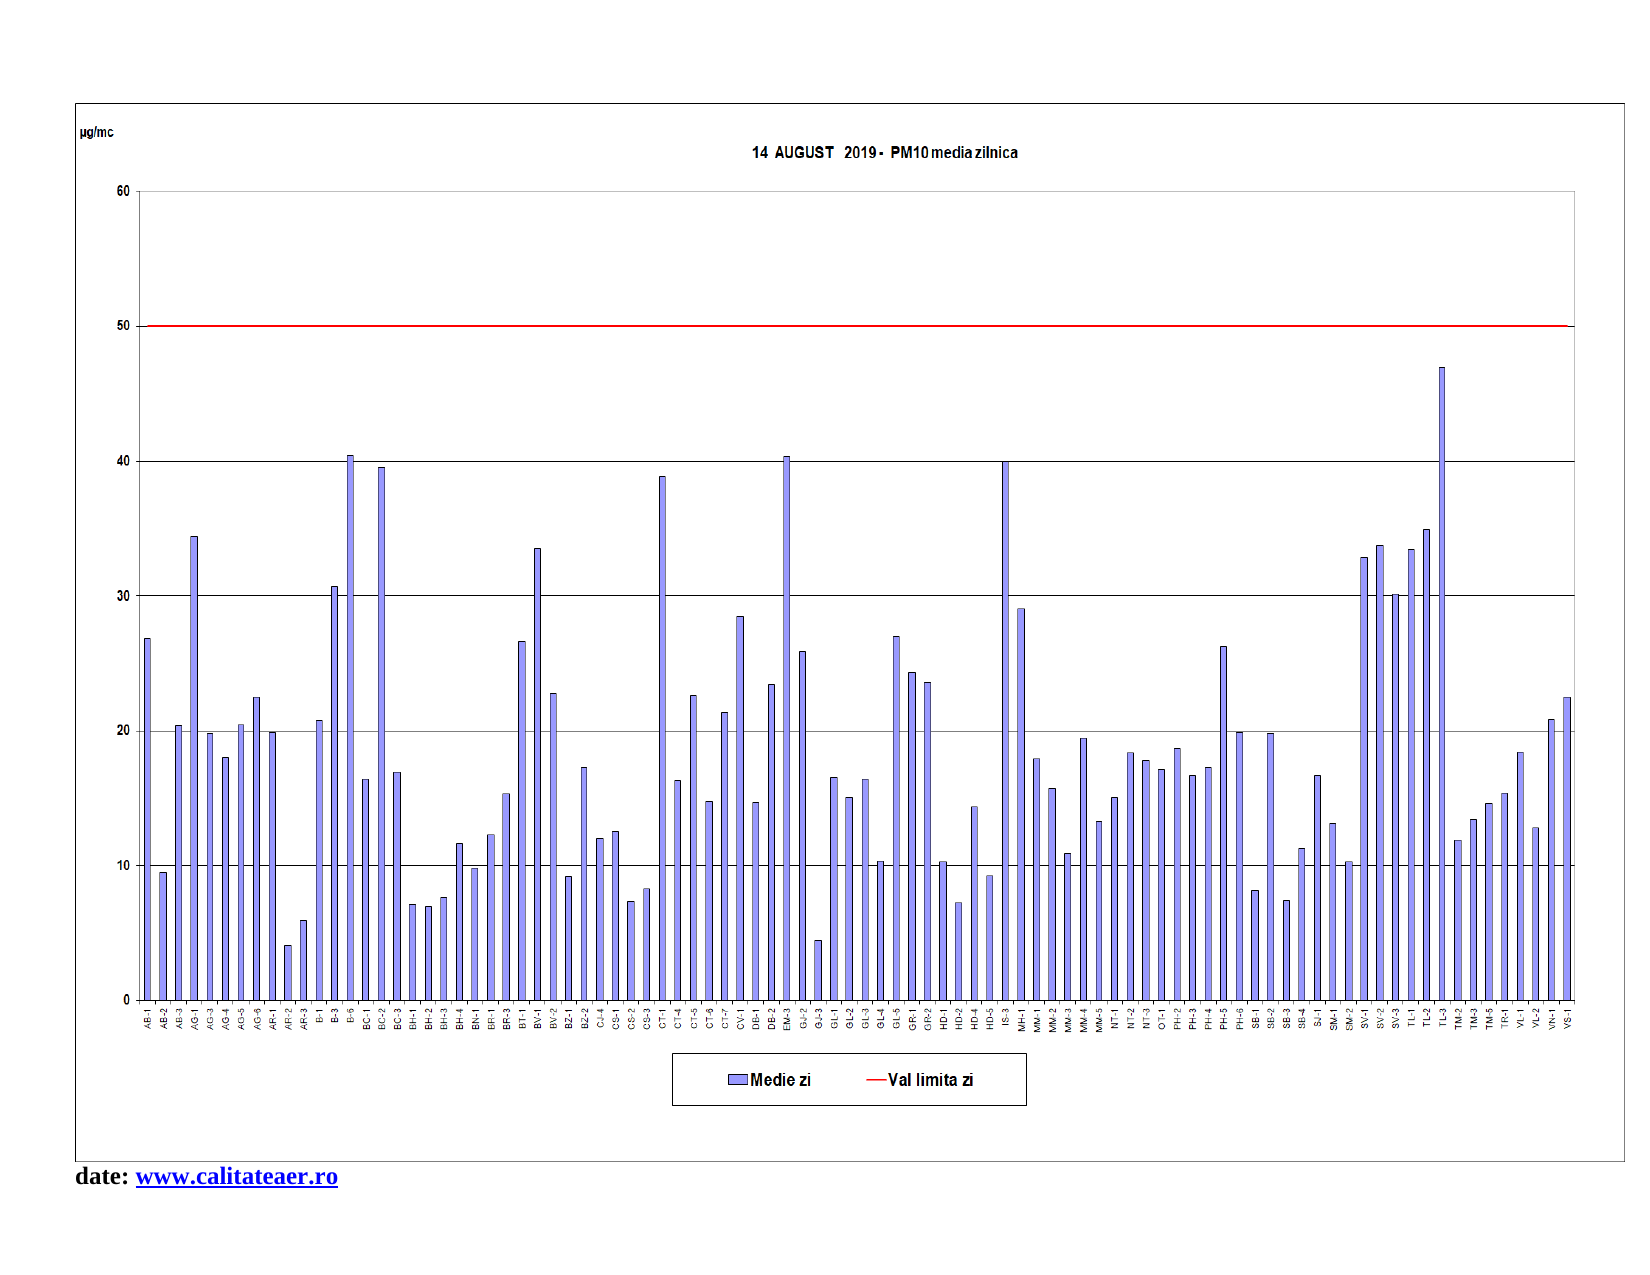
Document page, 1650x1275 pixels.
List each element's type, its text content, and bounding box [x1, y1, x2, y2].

picture [75, 103, 1625, 1162]
text date: www.calitateaer.ro [75, 1162, 1575, 1190]
